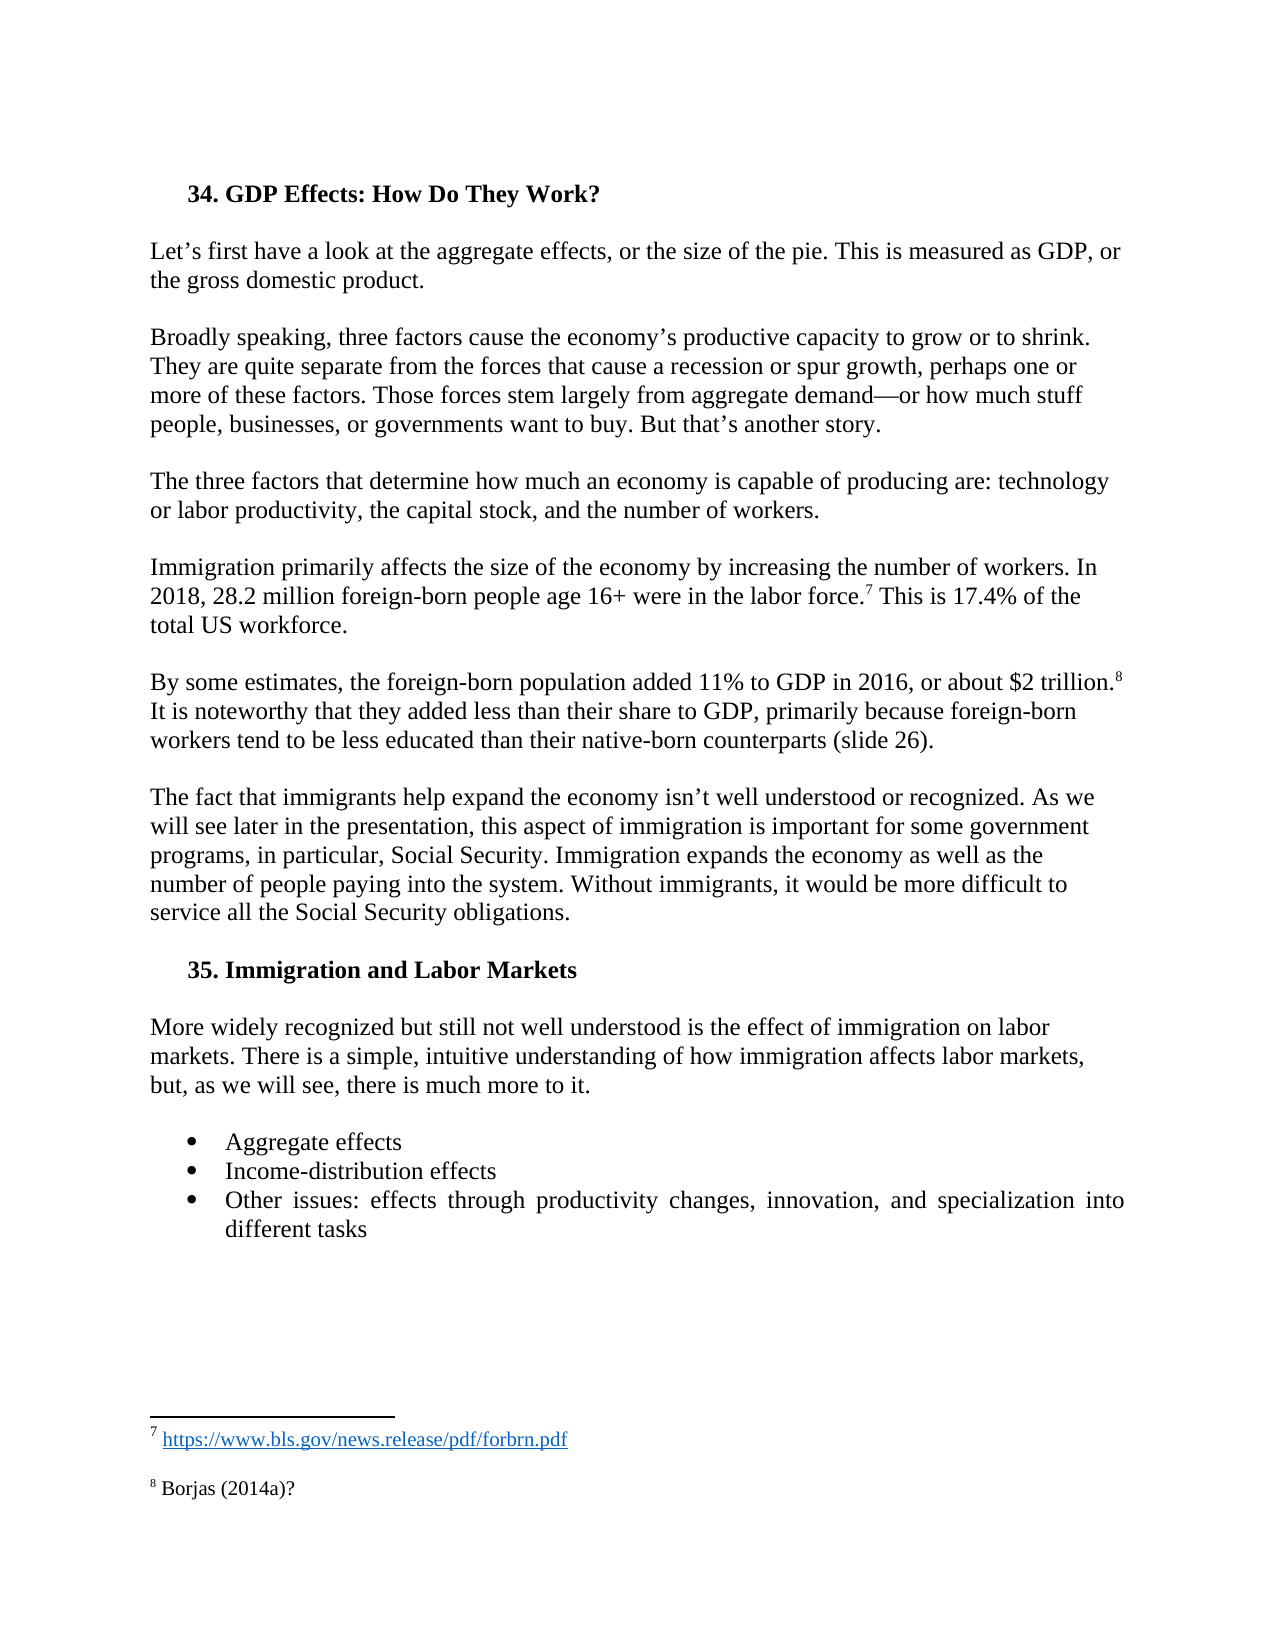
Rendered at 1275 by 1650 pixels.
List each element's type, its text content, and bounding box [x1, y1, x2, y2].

text Immigration primarily affects the size of the economy by increasing the number of workers. In 2018, 28.2 million foreign-born people age 16+ were in the labor force. This is 17.4% of the total US workforce. [150, 552, 1125, 639]
text By some estimates, the foreign-born population added 11% to GDP in 2016, or about $2 trillion. It is noteworthy that they added less than their share to GDP, primarily because foreign-born workers tend to be less educated than their native-born counterparts (slide 26). [150, 667, 1125, 754]
list Other issues: effects through productivity changes, innovation, and specialization into different tasks [187, 1185, 1125, 1242]
list GDP Effects: How Do They Work? [187, 179, 1125, 207]
text The three factors that determine how much an economy is capable of producing are: technology or labor productivity, the capital stock, and the number of workers. [150, 466, 1125, 524]
text Broadly speaking, three factors cause the economy’s productive capacity to grow or to shrink. They are quite separate from the forces that cause a recession or spur growth, perhaps one or more of these factors. Those forces stem largely from aggregate demand—or how much stuff people, businesses, or governments want to buy. But that’s another story. [150, 322, 1125, 437]
text The fact that immigrants help expand the economy isn’t well understood or recognized. As we will see later in the presentation, this aspect of immigration is important for some government programs, in particular, Social Security. Immigration expands the economy as well as the number of people paying into the system. Without immigrants, it would be more difficult to service all the Social Security obligations. [150, 782, 1125, 926]
text Let’s first have a look at the aggregate effects, or the size of the pie. This is measured as GDP, or the gross domestic product. [150, 236, 1125, 294]
list Aggregate effects [187, 1127, 1125, 1156]
list Income-distribution effects [187, 1156, 1125, 1185]
text More widely recognized but still not well understood is the effect of immigration on labor markets. There is a simple, intuitive understanding of how immigration affects labor markets, but, as we will see, there is much more to it. [150, 1012, 1125, 1099]
list Immigration and Labor Markets [187, 955, 1125, 984]
